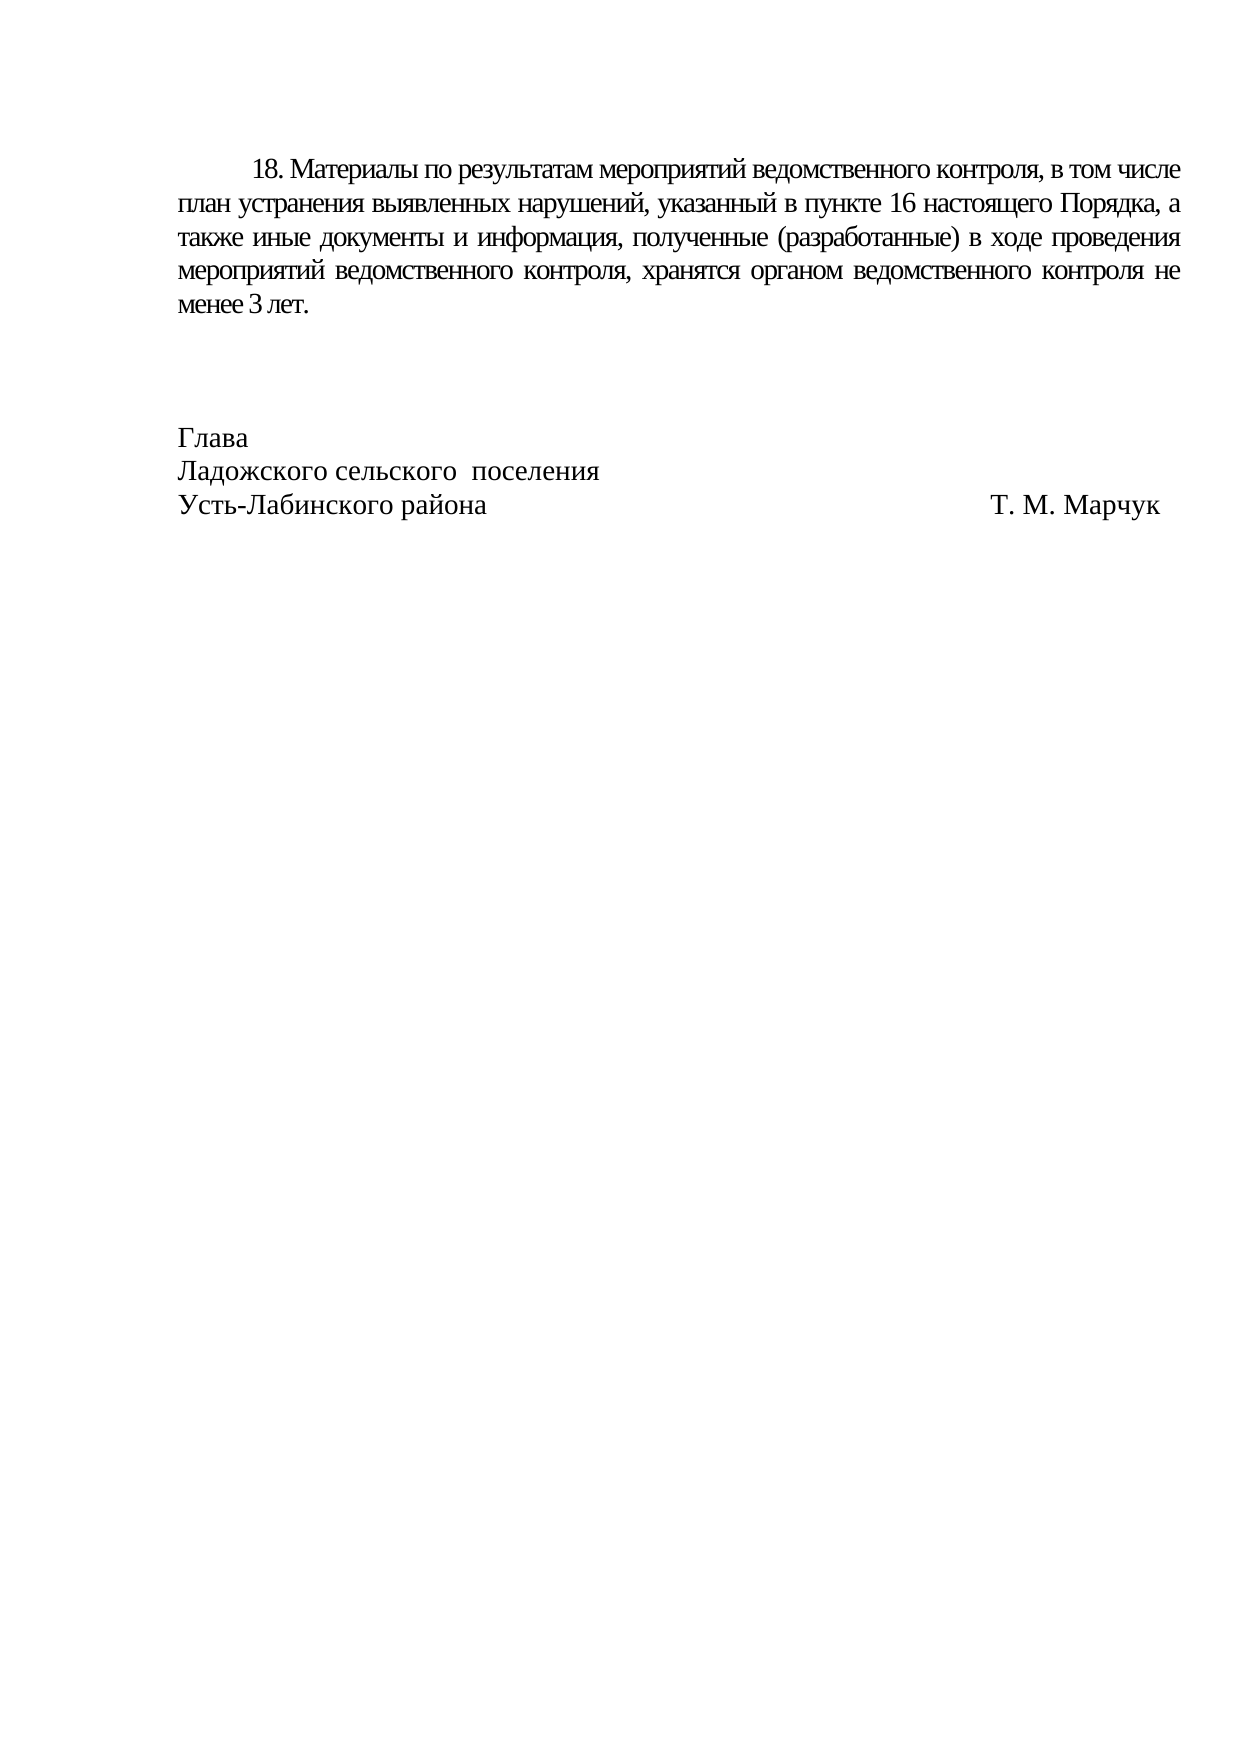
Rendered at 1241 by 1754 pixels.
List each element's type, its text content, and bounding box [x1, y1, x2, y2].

text Ладожского сельского поселения [177, 453, 1181, 487]
text Глава [177, 420, 1181, 453]
text 18. Материалы по результатам мероприятий ведомственного контроля, в том числе план устранения выявленных нарушений, указанный в пункте 16 настоящего Порядка, а также иные документы и информация, полученные (разработанные) в ходе проведения мероприятий ведомственного контроля, хранятся органом ведомственного контроля не менее 3 лет. [177, 152, 1181, 319]
text Усть-Лабинского района Т. М. Марчук [177, 487, 1181, 521]
